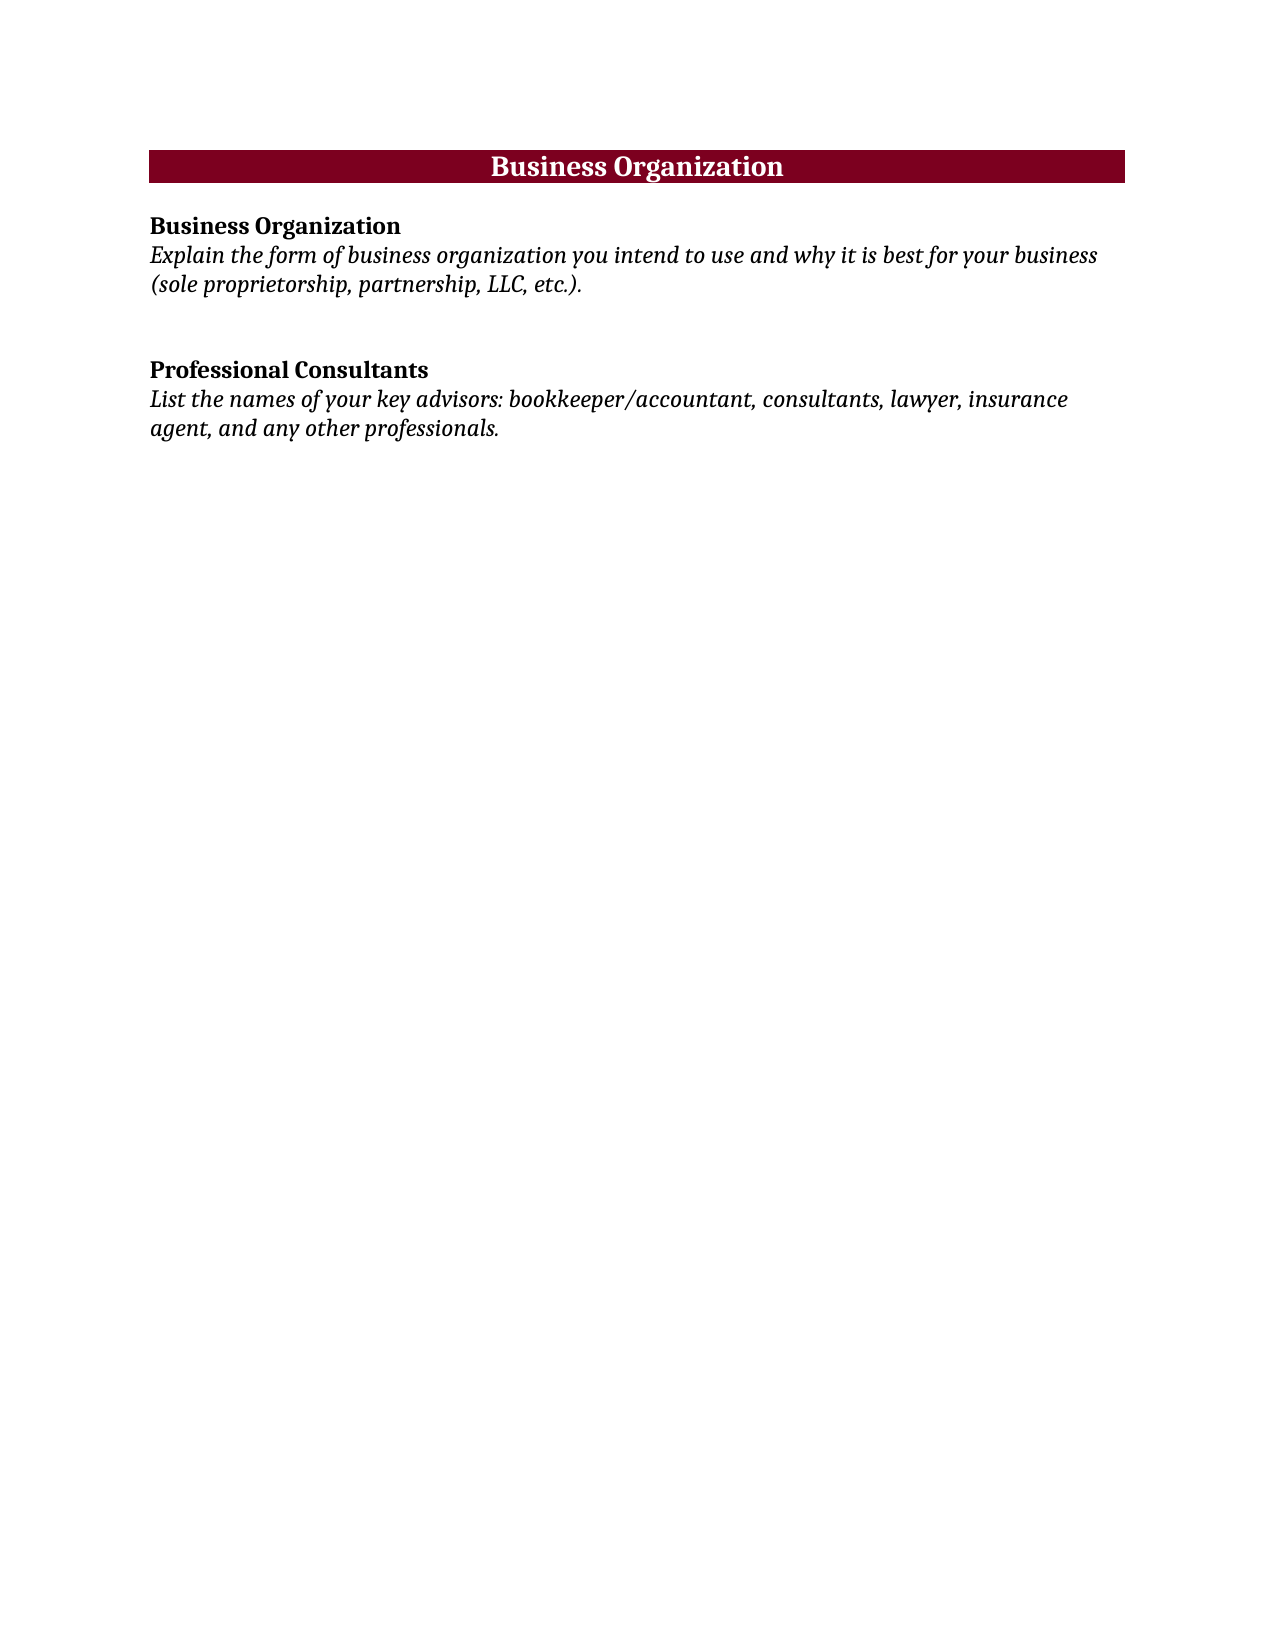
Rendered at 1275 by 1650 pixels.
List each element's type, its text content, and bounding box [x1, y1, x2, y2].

text Professional Consultants [149, 356, 1125, 385]
text List the names of your key advisors: bookkeeper/accountant, consultants, lawyer, insurance agent, and any other professionals. [149, 385, 1125, 442]
text Business Organization [149, 212, 1125, 241]
text Business Organization [149, 150, 1125, 183]
text Explain the form of business organization you intend to use and why it is best for your business (sole proprietorship, partnership, LLC, etc.). [149, 241, 1125, 298]
